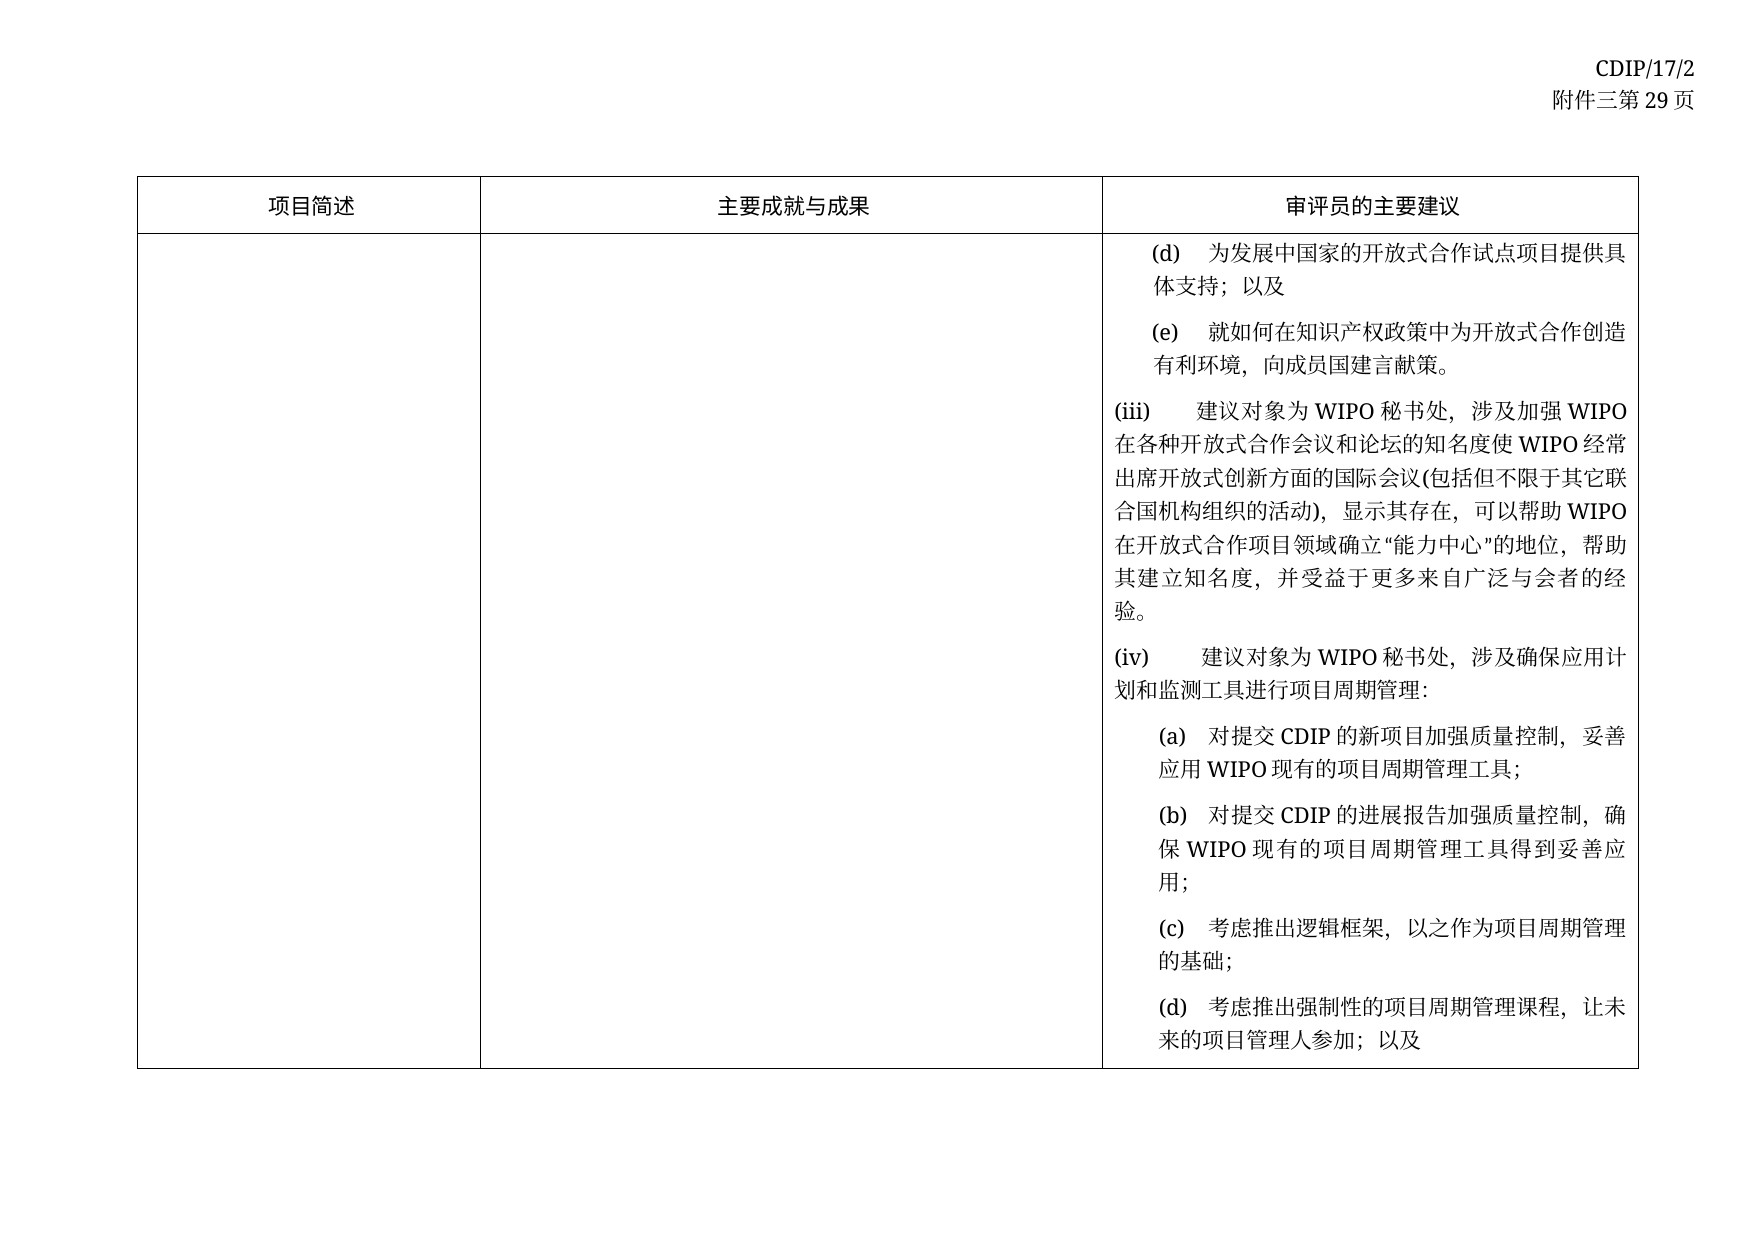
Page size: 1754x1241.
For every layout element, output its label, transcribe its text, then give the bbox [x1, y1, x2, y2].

table_header 审评员的主要建议 [1103, 177, 1638, 233]
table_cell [138, 234, 480, 1068]
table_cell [481, 234, 1102, 1068]
table_header 项目简述 [138, 177, 480, 233]
table_header 主要成就与成果 [481, 177, 1102, 233]
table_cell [1103, 234, 1638, 1068]
